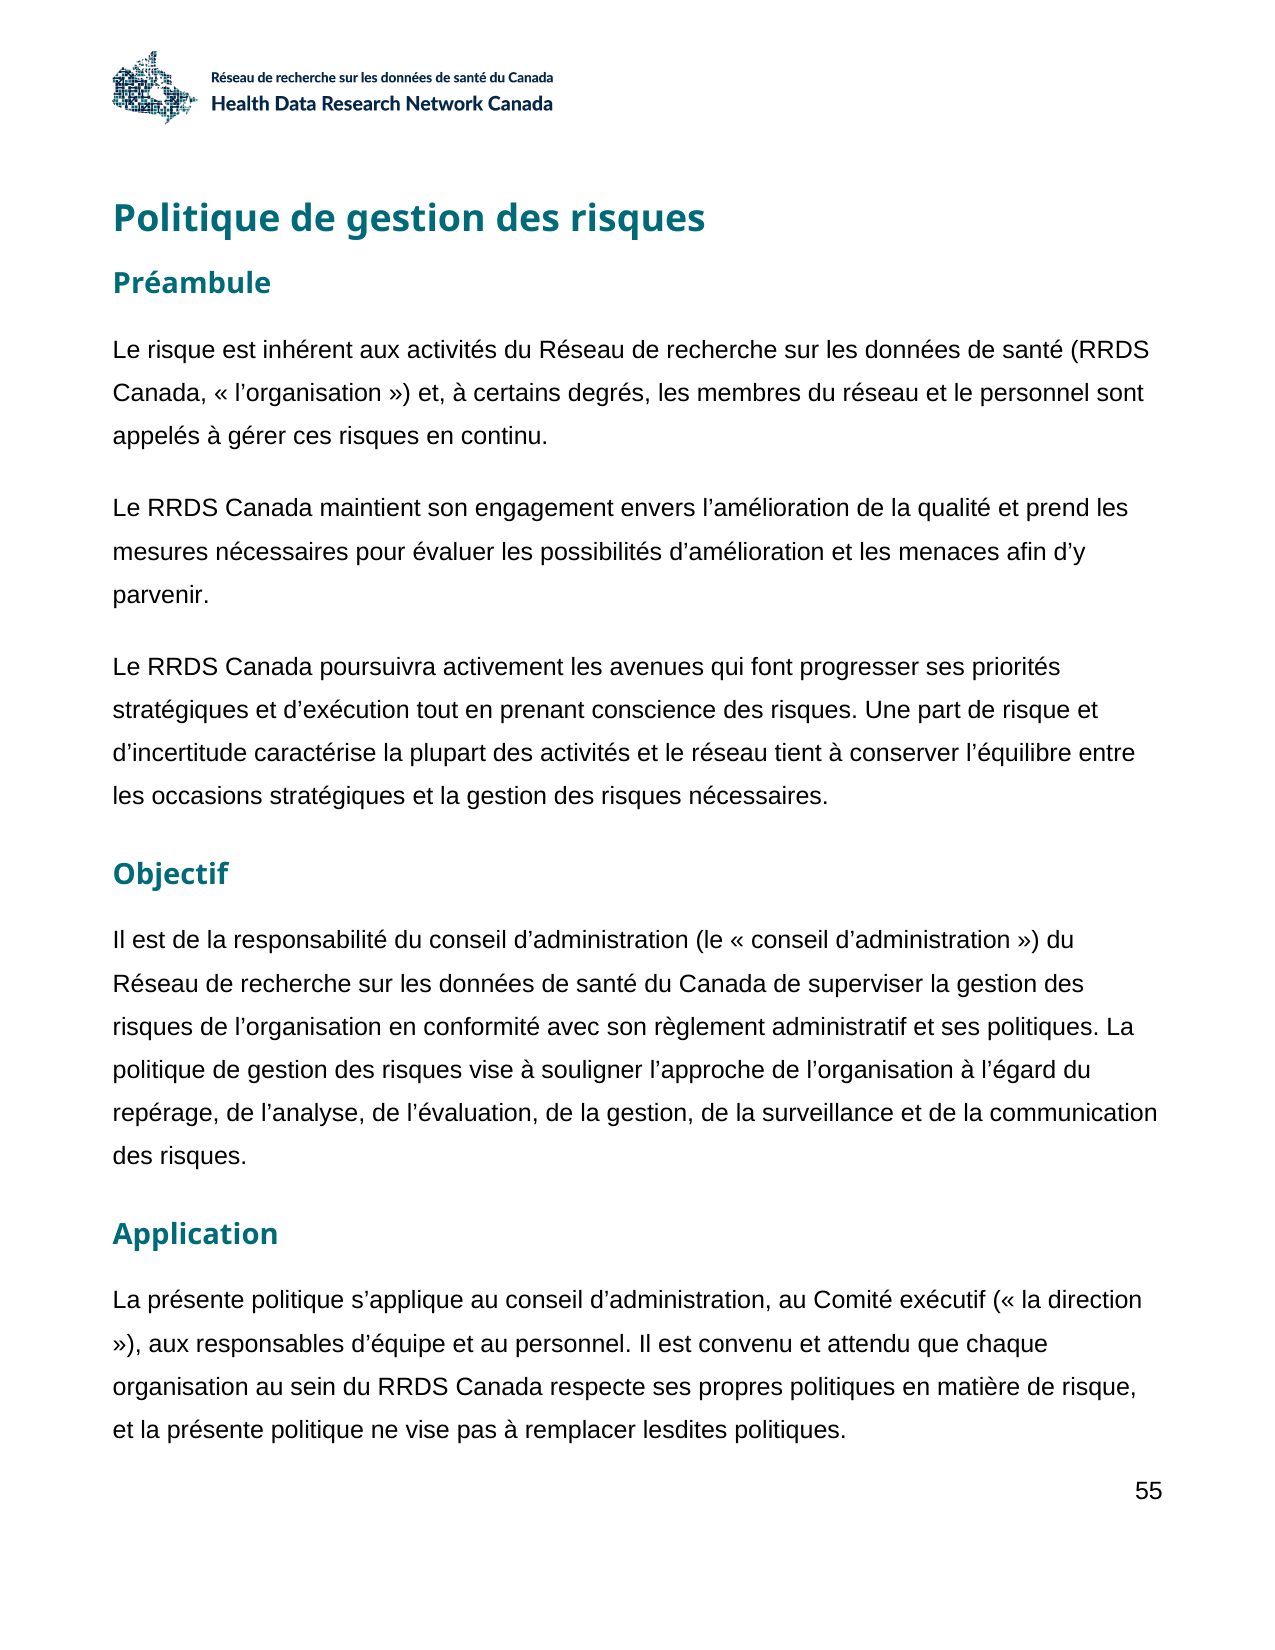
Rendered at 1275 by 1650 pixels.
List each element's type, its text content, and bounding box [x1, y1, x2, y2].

text Le risque est inhérent aux activités du Réseau de recherche sur les données de santé (RRDS Canada, « l’organisation ») et, à certains degrés, les membres du réseau et le personnel sont appelés à gérer ces risques en continu. [112, 335, 1162, 450]
text Il est de la responsabilité du conseil d’administration (le « conseil d’administration ») du Réseau de recherche sur les données de santé du Canada de superviser la gestion des risques de l’organisation en conformité avec son règlement administratif et ses politiques. La politique de gestion des risques vise à souligner l’approche de l’organisation à l’égard du repérage, de l’analyse, de l’évaluation, de la gestion, de la surveillance et de la communication des risques. [112, 926, 1162, 1170]
subtitle Application [112, 1213, 1162, 1253]
subtitle Politique de gestion des risques [112, 192, 1162, 243]
text Le RRDS Canada maintient son engagement envers l’amélioration de la qualité et prend les mesures nécessaires pour évaluer les possibilités d’amélioration et les menaces afin d’y parvenir. [112, 493, 1162, 608]
subtitle Préambule [112, 263, 1162, 302]
subtitle Objectif [112, 853, 1162, 893]
picture [83, 29, 580, 146]
text Le RRDS Canada poursuivra activement les avenues qui font progresser ses priorités stratégiques et d’exécution tout en prenant conscience des risques. Une part de risque et d’incertitude caractérise la plupart des activités et le réseau tient à conserver l’équilibre entre les occasions stratégiques et la gestion des risques nécessaires. [112, 652, 1162, 810]
text La présente politique s’applique au conseil d’administration, au Comité exécutif (« la direction »), aux responsables d’équipe et au personnel. Il est convenu et attendu que chaque organisation au sein du RRDS Canada respecte ses propres politiques en matière de risque, et la présente politique ne vise pas à remplacer lesdites politiques. [112, 1285, 1162, 1443]
